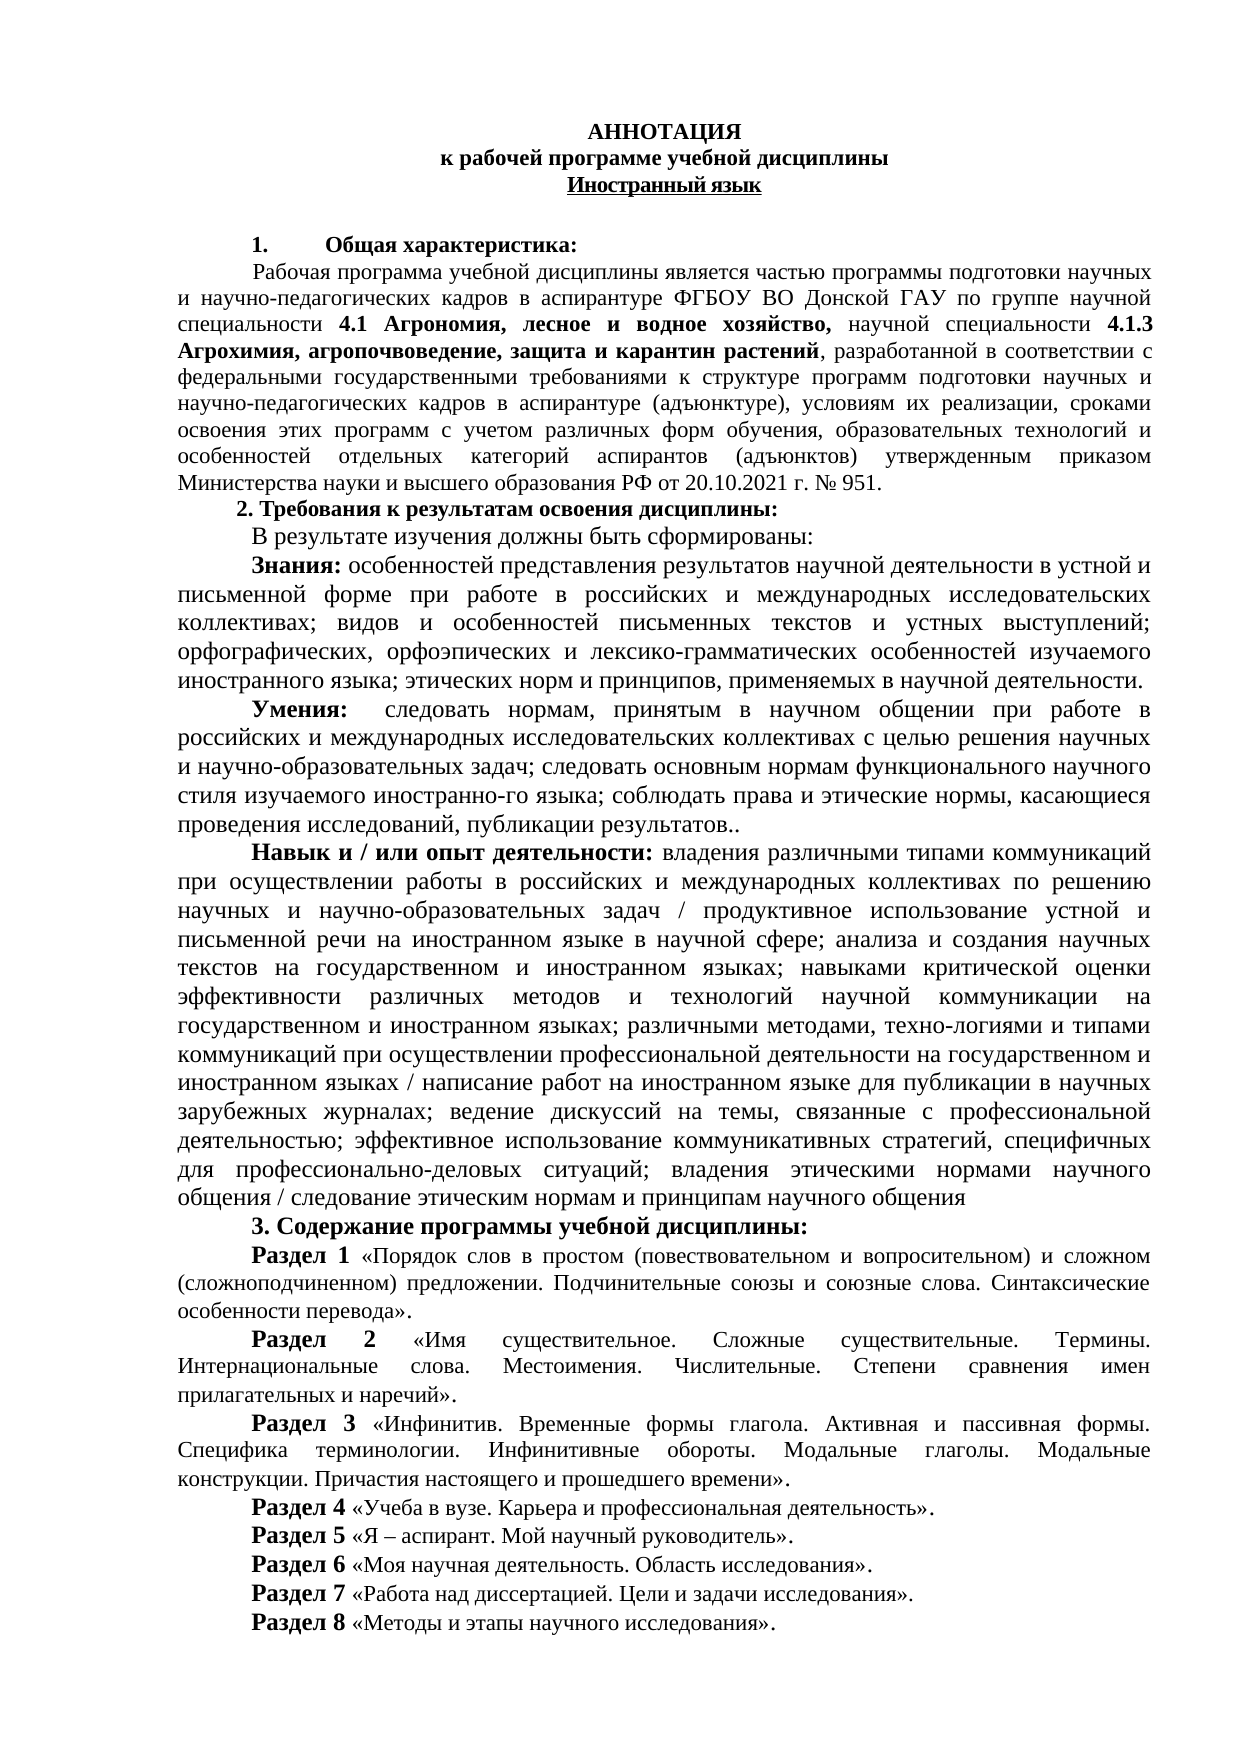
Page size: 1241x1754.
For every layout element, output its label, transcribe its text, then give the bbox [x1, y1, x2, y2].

text Знания: особенностей представления результатов научной деятельности в устной и письменной форме при работе в российских и международных исследовательских коллективах; видов и особенностей письменных текстов и устных выступлений; орфографических, орфоэпических и лексико-грамматических особенностей изучаемого иностранного языка; этических норм и принципов, применяемых в научной деятельности. [177, 550, 1152, 694]
text В результате изучения должны быть сформированы: [177, 521, 1152, 550]
list Общая характеристика: [177, 231, 1152, 258]
text Рабочая программа учебной дисциплины является частью программы подготовки научных и научно-педагогических кадров в аспирантуре ФГБОУ ВО Донской ГАУ по группе научной специальности 4.1 Агрономия, лесное и водное хозяйство, научной специальности 4.1.3 Агрохимия, агропочвоведение, защита и карантин растений, разработанной в соответствии с федеральными государственными требованиями к структуре программ подготовки научных и научно-педагогических кадров в аспирантуре (адъюнктуре), условиям их реализации, сроками освоения этих программ с учетом различных форм обучения, образовательных технологий и особенностей отдельных категорий аспирантов (адъюнктов) утвержденным приказом Министерства науки и высшего образования РФ от 20.10.2021 г. № 951. [177, 258, 1153, 495]
text Иностранный язык [177, 171, 1152, 197]
text к рабочей программе учебной дисциплины [177, 144, 1152, 171]
text Раздел 1 «Порядок слов в простом (повествовательном и вопросительном) и сложном (сложноподчиненном) предложении. Подчинительные союзы и союзные слова. Синтаксические особенности перевода». [177, 1240, 1152, 1324]
text Раздел 7 «Работа над диссертацией. Цели и задачи исследования». [177, 1578, 1152, 1607]
text Умения: следовать нормам, принятым в научном общении при работе в российских и международных исследовательских коллективах с целью решения научных и научно-образовательных задач; следовать основным нормам функционального научного стиля изучаемого иностранно-го языка; соблюдать права и этические нормы, касающиеся проведения исследований, публикации результатов.. [177, 694, 1152, 837]
text Навык и / или опыт деятельности: владения различными типами коммуникаций при осуществлении работы в российских и международных коллективах по решению научных и научно-образовательных задач / продуктивное использование устной и письменной речи на иностранном языке в научной сфере; анализа и создания научных текстов на государственном и иностранном языках; навыками критической оценки эффективности различных методов и технологий научной коммуникации на государственном и иностранном языках; различными методами, техно-логиями и типами коммуникаций при осуществлении профессиональной деятельности на государственном и иностранном языках / написание работ на иностранном языке для публикации в научных зарубежных журналах; ведение дискуссий на темы, связанные с профессиональной деятельностью; эффективное использование коммуникативных стратегий, специфичных для профессионально-деловых ситуаций; владения этическими нормами научного общения / следование этическим нормам и принципам научного общения [177, 837, 1152, 1211]
text Раздел 6 «Моя научная деятельность. Область исследования». [177, 1549, 1152, 1578]
text Раздел 2 «Имя существительное. Сложные существительные. Термины. Интернациональные слова. Местоимения. Числительные. Степени сравнения имен прилагательных и наречий». [177, 1324, 1152, 1408]
text АННОТАЦИЯ [177, 118, 1152, 144]
text 2. Требования к результатам освоения дисциплины: [177, 495, 1152, 521]
text Раздел 8 «Методы и этапы научного исследования». [177, 1607, 1152, 1635]
text Раздел 4 «Учеба в вузе. Карьера и профессиональная деятельность». [177, 1492, 1152, 1520]
text Раздел 5 «Я – аспирант. Мой научный руководитель». [177, 1520, 1152, 1549]
text Раздел 3 «Инфинитив. Временные формы глагола. Активная и пассивная формы. Специфика терминологии. Инфинитивные обороты. Модальные глаголы. Модальные конструкции. Причастия настоящего и прошедшего времени». [177, 1408, 1152, 1492]
text 3. Содержание программы учебной дисциплины: [177, 1211, 1152, 1240]
